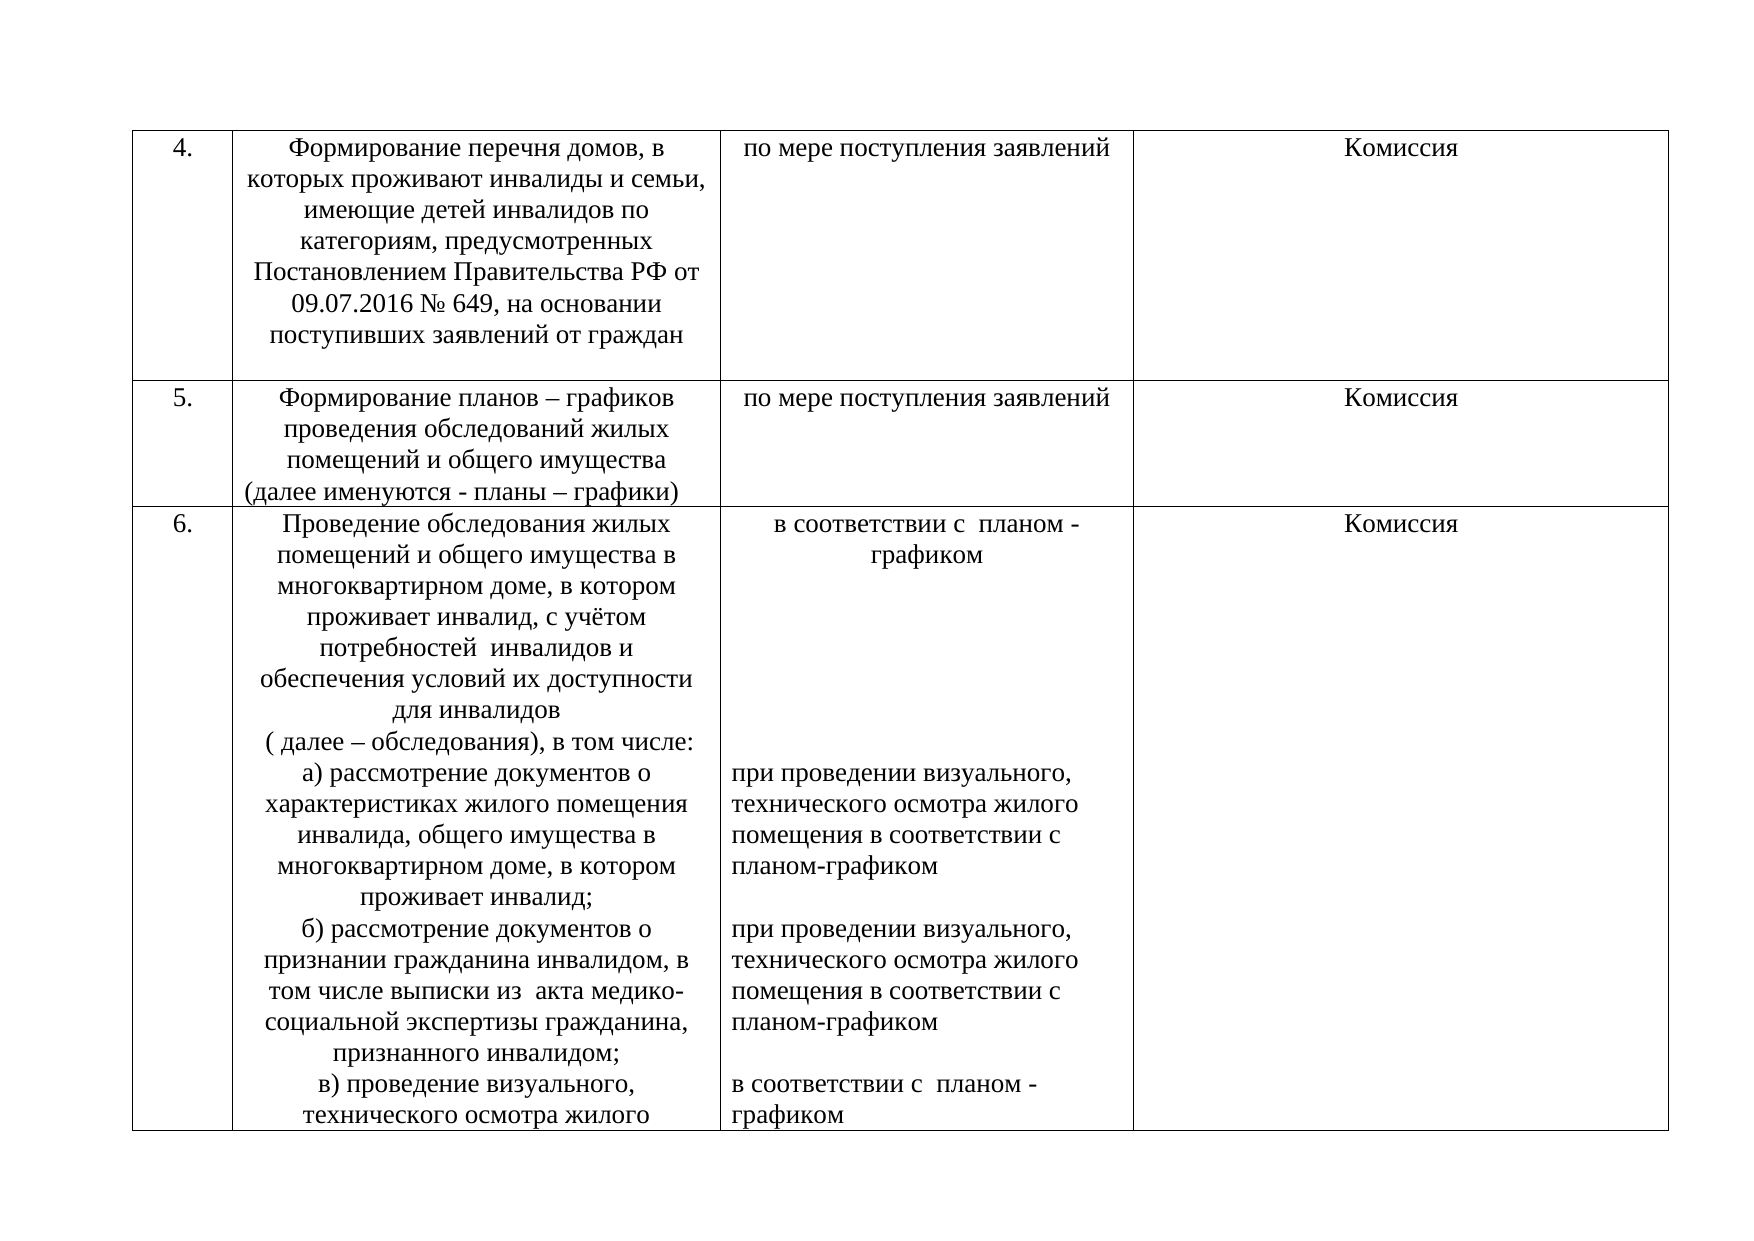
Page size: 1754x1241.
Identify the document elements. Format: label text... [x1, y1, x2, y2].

table_cell Комиссия [1134, 381, 1668, 506]
table_cell 4. [133, 131, 232, 380]
table_cell по мере поступления заявлений [721, 131, 1133, 380]
table_cell Комиссия [1134, 507, 1668, 1130]
table_cell по мере поступления заявлений [721, 381, 1133, 506]
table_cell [233, 507, 720, 1130]
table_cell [721, 507, 1133, 1130]
table_cell Формирование планов – графиков проведения обследований жилых помещений и общего имущества (далее именуются - планы – графики) [233, 381, 720, 506]
table_cell 6. [133, 507, 232, 1130]
table_cell Формирование перечня домов, в которых проживают инвалиды и семьи, имеющие детей инвалидов по категориям, предусмотренных Постановлением Правительства РФ от 09.07.2016 № 649, на основании поступивших заявлений от граждан [233, 131, 720, 380]
table_cell 5. [133, 381, 232, 506]
table_cell Комиссия [1134, 131, 1668, 380]
